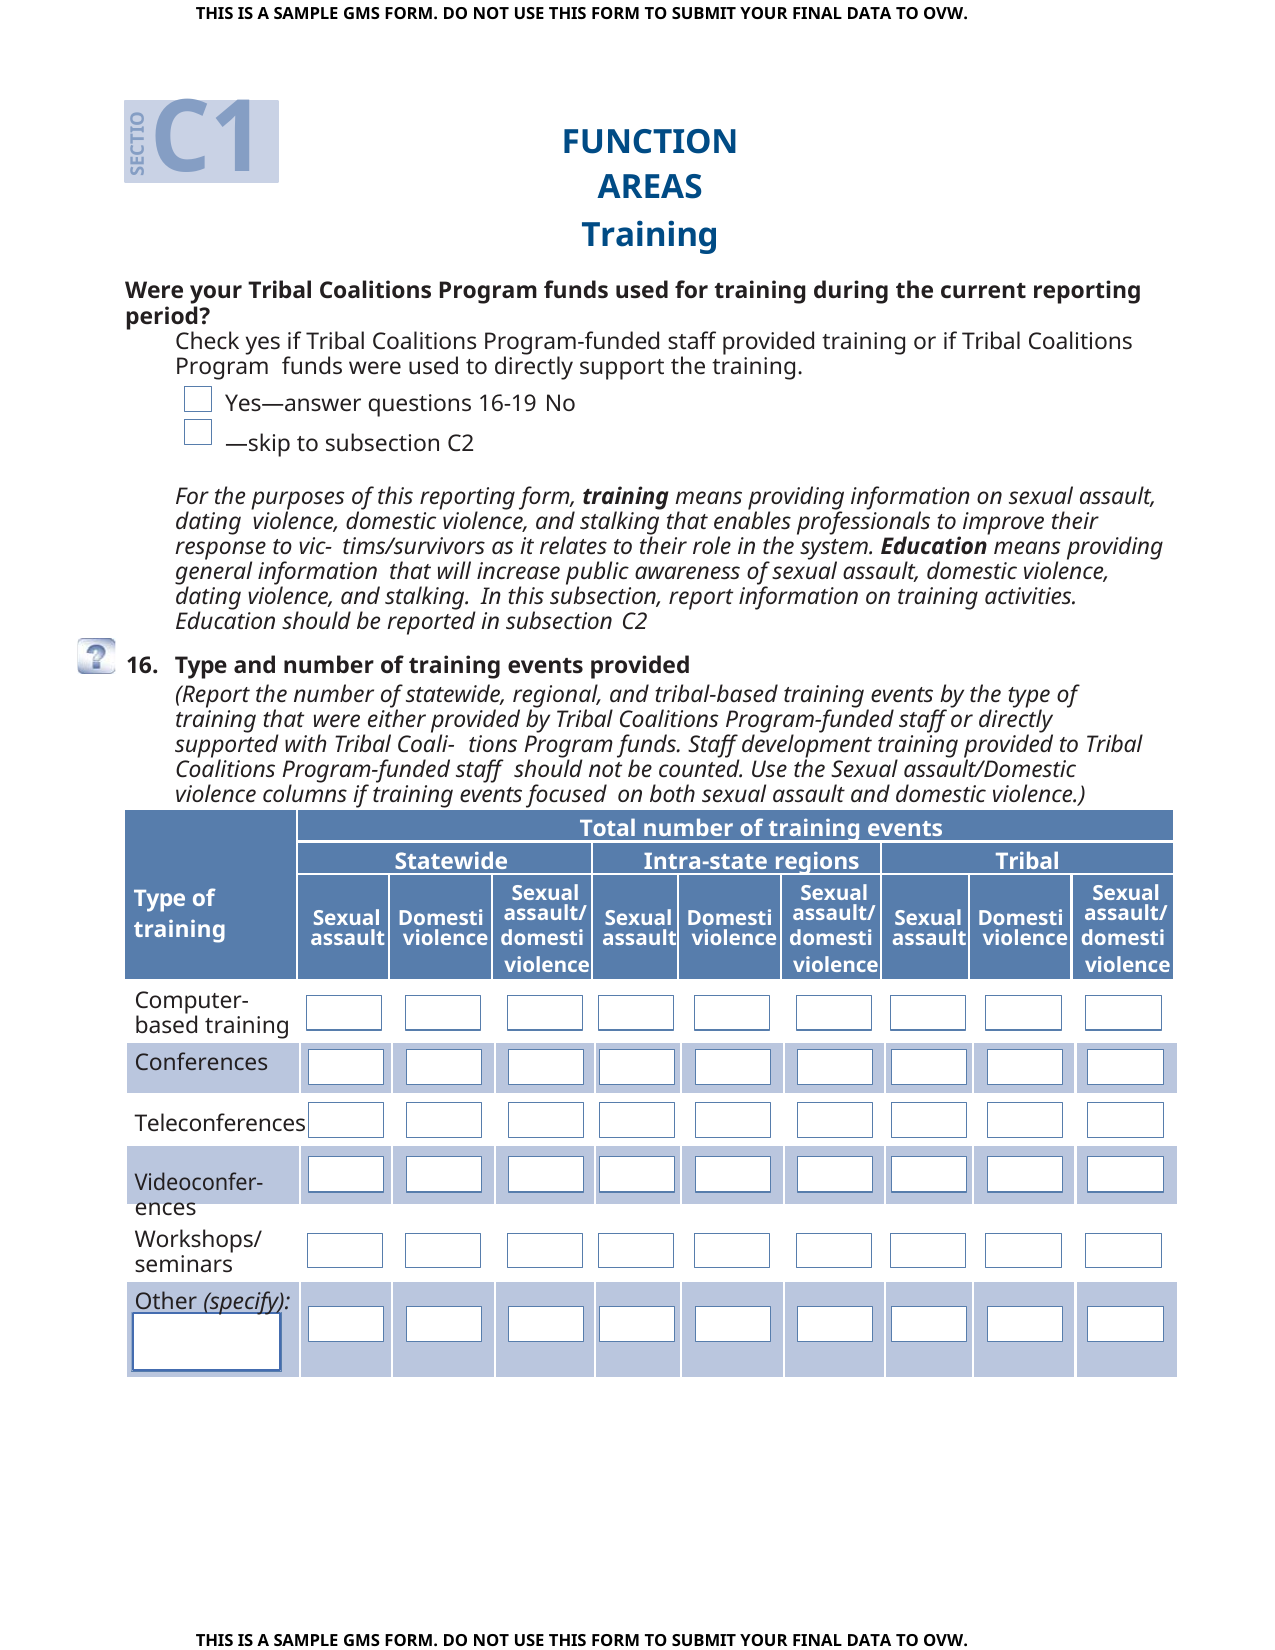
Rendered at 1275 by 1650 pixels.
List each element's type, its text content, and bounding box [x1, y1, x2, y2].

table_cell violence [493, 952, 591, 979]
text 16. Type and number of training events provided [78, 642, 1155, 682]
table_header Total number of training events [298, 810, 1173, 840]
table_cell assault [298, 927, 388, 979]
subtitle FUNCTION AREAS [519, 118, 781, 209]
text For the purposes of this reporting form, training means providing information on sexual assault, dating violence, domestic violence, and stalking that enables professionals to improve their response to vic- tims/survivors as it relates to their role in the system. Education means providing general information that will increase public awareness of sexual assault, domestic violence, dating violence, and stalking. In this subsection, report information on training activities. Education should be reported in subsection C2 [175, 485, 1171, 635]
text Training [519, 211, 781, 256]
table_cell Sexual [593, 875, 677, 927]
table_cell Sexual [298, 875, 388, 927]
table_cell violence [390, 927, 491, 979]
table_cell Sexual [882, 875, 968, 927]
text Were your Tribal Coalitions Program funds used for training during the current reporting period? [125, 278, 1155, 329]
picture [77, 638, 116, 674]
table_cell domestic [1073, 927, 1173, 952]
table_cell Domestic [390, 875, 491, 927]
table_cell assault/ [493, 902, 591, 927]
table_cell Domestic [970, 875, 1070, 927]
table_cell Tribal [882, 843, 1173, 873]
table_cell Sexual [493, 875, 591, 902]
table_header Type of training [125, 810, 296, 979]
table_cell Statewide [298, 843, 591, 873]
text Other (specify): [134, 1284, 1155, 1316]
table_cell assault/ [782, 902, 880, 927]
table_cell Sexual [1073, 875, 1173, 902]
table_cell assault [882, 927, 968, 979]
table_cell violence [782, 952, 880, 979]
table_cell Domestic [679, 875, 780, 927]
text Yes—answer questions 16-19 No—skip to subsection C2 [225, 387, 582, 458]
table_cell assault [593, 927, 677, 979]
table_cell domestic [493, 927, 591, 952]
text Computer- based training [134, 989, 290, 1039]
table_cell Intra-state regions [593, 843, 880, 873]
table_cell violence [679, 927, 780, 979]
text Conferences Teleconferences [134, 1046, 407, 1139]
table_cell Sexual [782, 875, 880, 902]
text Check yes if Tribal Coalitions Program-funded staff provided training or if Tribal Coalitions Program funds were used to directly support the training. [175, 330, 1155, 380]
table_cell violence [970, 927, 1070, 979]
table_cell domestic [782, 927, 880, 952]
table_cell violence [1073, 952, 1173, 979]
text Workshops/ seminars [134, 1228, 290, 1278]
text Videoconfer- ences [134, 1170, 290, 1220]
table_cell assault/ [1073, 902, 1173, 927]
text (Report the number of statewide, regional, and tribal-based training events by the type of training that were either provided by Tribal Coalitions Program-funded staff or directly supported with Tribal Coali- tions Program funds. Staff development training provided to Tribal Coalitions Program-funded staff should not be counted. Use the Sexual assault/Domestic violence columns if training events focused on both sexual assault and domestic violence.) [175, 683, 1155, 808]
